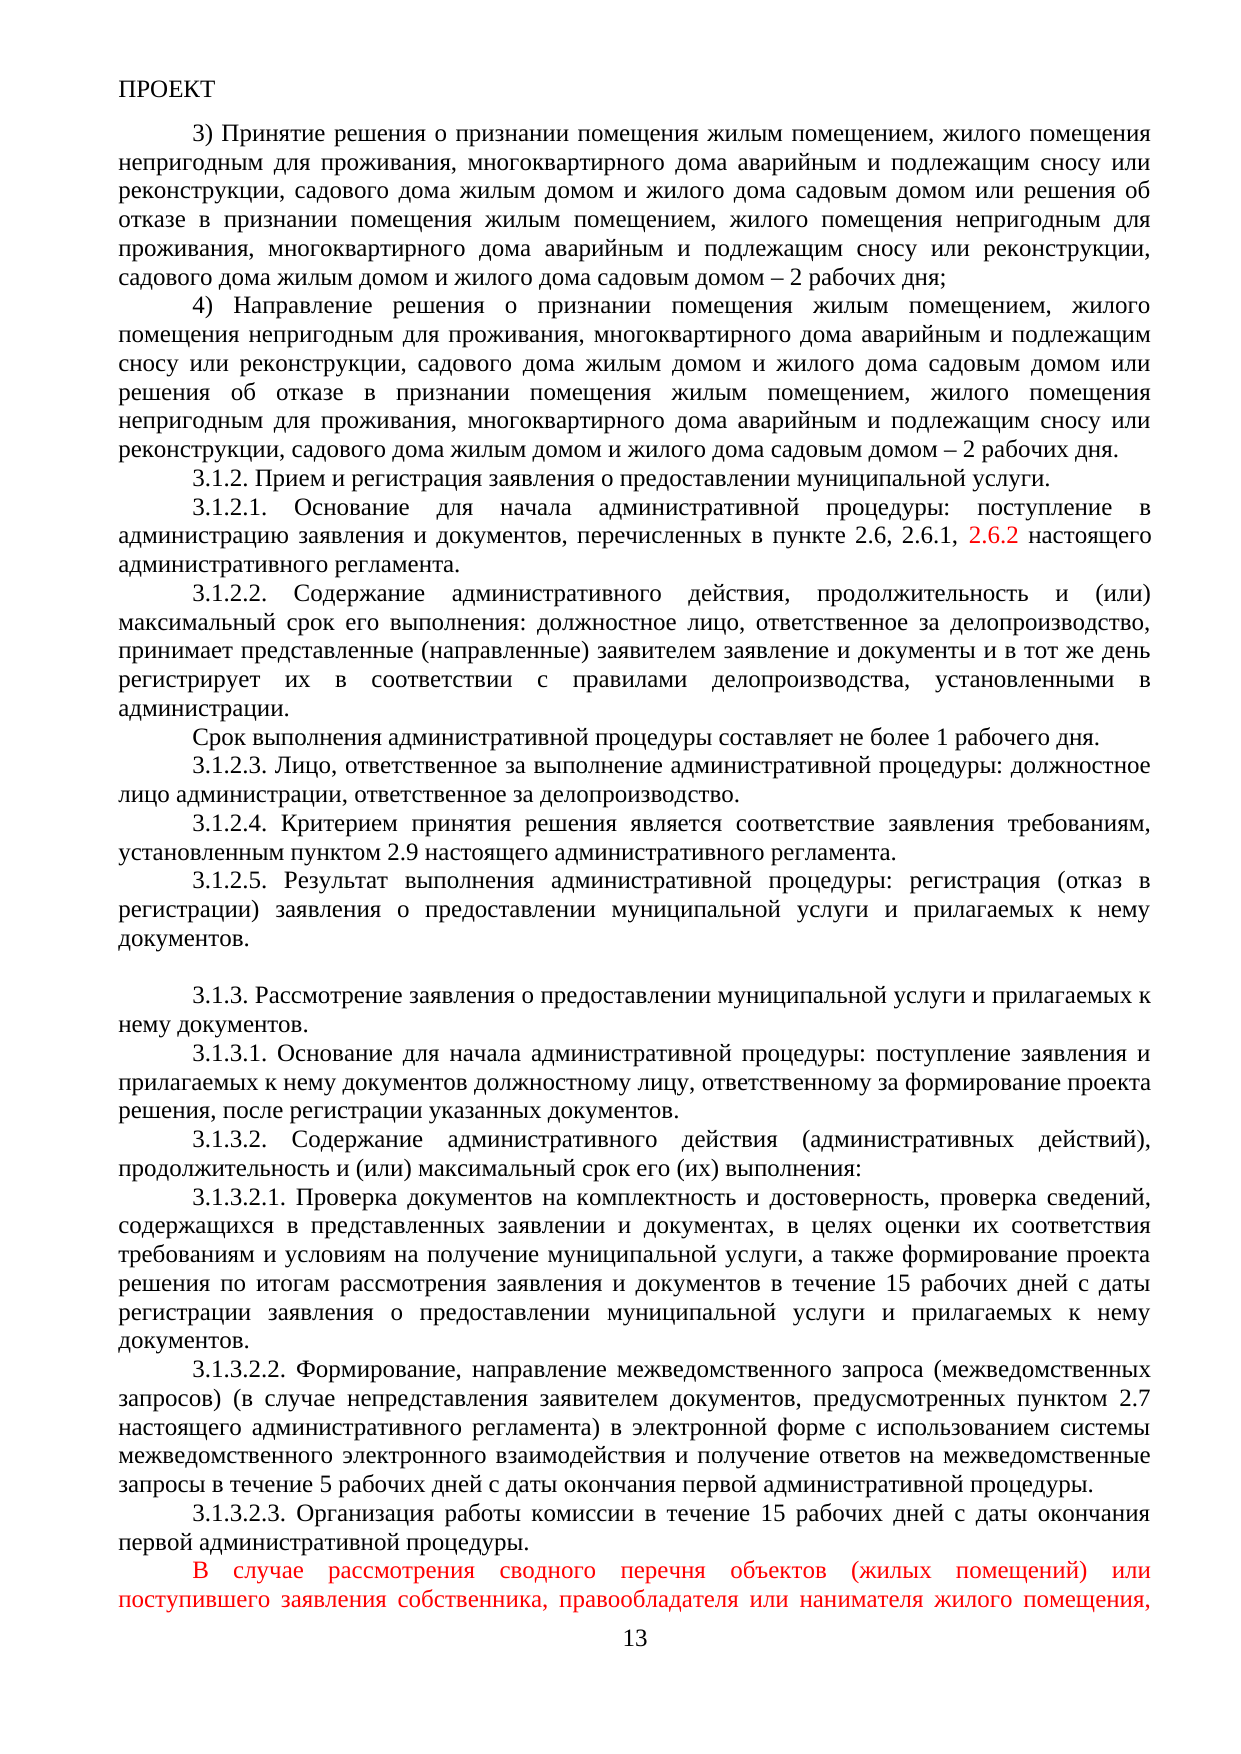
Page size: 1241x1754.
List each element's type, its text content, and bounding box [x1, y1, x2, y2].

text 3.1.3. Рассмотрение заявления о предоставлении муниципальной услуги и прилагаемых к нему документов. [118, 981, 1152, 1038]
text 3.1.3.2. Содержание административного действия (административных действий), продолжительность и (или) максимальный срок его (их) выполнения: [118, 1124, 1152, 1182]
text 4) Направление решения о признании помещения жилым помещением, жилого помещения непригодным для проживания, многоквартирного дома аварийным и подлежащим сносу или реконструкции, садового дома жилым домом и жилого дома садовым домом или решения об отказе в признании помещения жилым помещением, жилого помещения непригодным для проживания, многоквартирного дома аварийным и подлежащим сносу или реконструкции, садового дома жилым домом и жилого дома садовым домом – 2 рабочих дня. [118, 291, 1152, 463]
text 3.1.3.2.1. Проверка документов на комплектность и достоверность, проверка сведений, содержащихся в представленных заявлении и документах, в целях оценки их соответствия требованиям и условиям на получение муниципальной услуги, а также формирование проекта решения по итогам рассмотрения заявления и документов в течение 15 рабочих дней с даты регистрации заявления о предоставлении муниципальной услуги и прилагаемых к нему документов. [118, 1182, 1152, 1354]
title 3.1.3.1. Основание для начала административной процедуры: поступление заявления и прилагаемых к нему документов должностному лицу, ответственному за формирование проекта решения, после регистрации указанных документов. [118, 1038, 1152, 1124]
title 3.1.2.3. Лицо, ответственное за выполнение административной процедуры: должностное лицо администрации, ответственное за делопроизводство. [118, 751, 1152, 808]
title 3.1.2.5. Результат выполнения административной процедуры: регистрация (отказ в регистрации) заявления о предоставлении муниципальной услуги и прилагаемых к нему документов. [118, 866, 1152, 952]
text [118, 1556, 1152, 1613]
text 3.1.2.1. Основание для начала административной процедуры: поступление в администрацию заявления и документов, перечисленных в пункте 2.6, 2.6.1, 2.6.2 настоящего административного регламента. [118, 492, 1152, 578]
text 3) Принятие решения о признании помещения жилым помещением, жилого помещения непригодным для проживания, многоквартирного дома аварийным и подлежащим сносу или реконструкции, садового дома жилым домом и жилого дома садовым домом или решения об отказе в признании помещения жилым помещением, жилого помещения непригодным для проживания, многоквартирного дома аварийным и подлежащим сносу или реконструкции, садового дома жилым домом и жилого дома садовым домом – 2 рабочих дня; [118, 118, 1152, 291]
text 3.1.3.2.3. Организация работы комиссии в течение 15 рабочих дней с даты окончания первой административной процедуры. [118, 1498, 1152, 1556]
text 3.1.3.2.2. Формирование, направление межведомственного запроса (межведомственных запросов) (в случае непредставления заявителем документов, предусмотренных пунктом 2.7 настоящего административного регламента) в электронной форме с использованием системы межведомственного электронного взаимодействия и получение ответов на межведомственные запросы в течение 5 рабочих дней с даты окончания первой административной процедуры. [118, 1354, 1152, 1498]
title 3.1.2.2. Содержание административного действия, продолжительность и (или) максимальный срок его выполнения: должностное лицо, ответственное за делопроизводство, принимает представленные (направленные) заявителем заявление и документы и в тот же день регистрирует их в соответствии с правилами делопроизводства, установленными в администрации. [118, 578, 1152, 722]
title 3.1.2.4. Критерием принятия решения является соответствие заявления требованиям, установленным пунктом 2.9 настоящего административного регламента. [118, 808, 1152, 866]
text 3.1.2. Прием и регистрация заявления о предоставлении муниципальной услуги. [118, 463, 1152, 492]
text Срок выполнения административной процедуры составляет не более 1 рабочего дня. [118, 722, 1152, 751]
